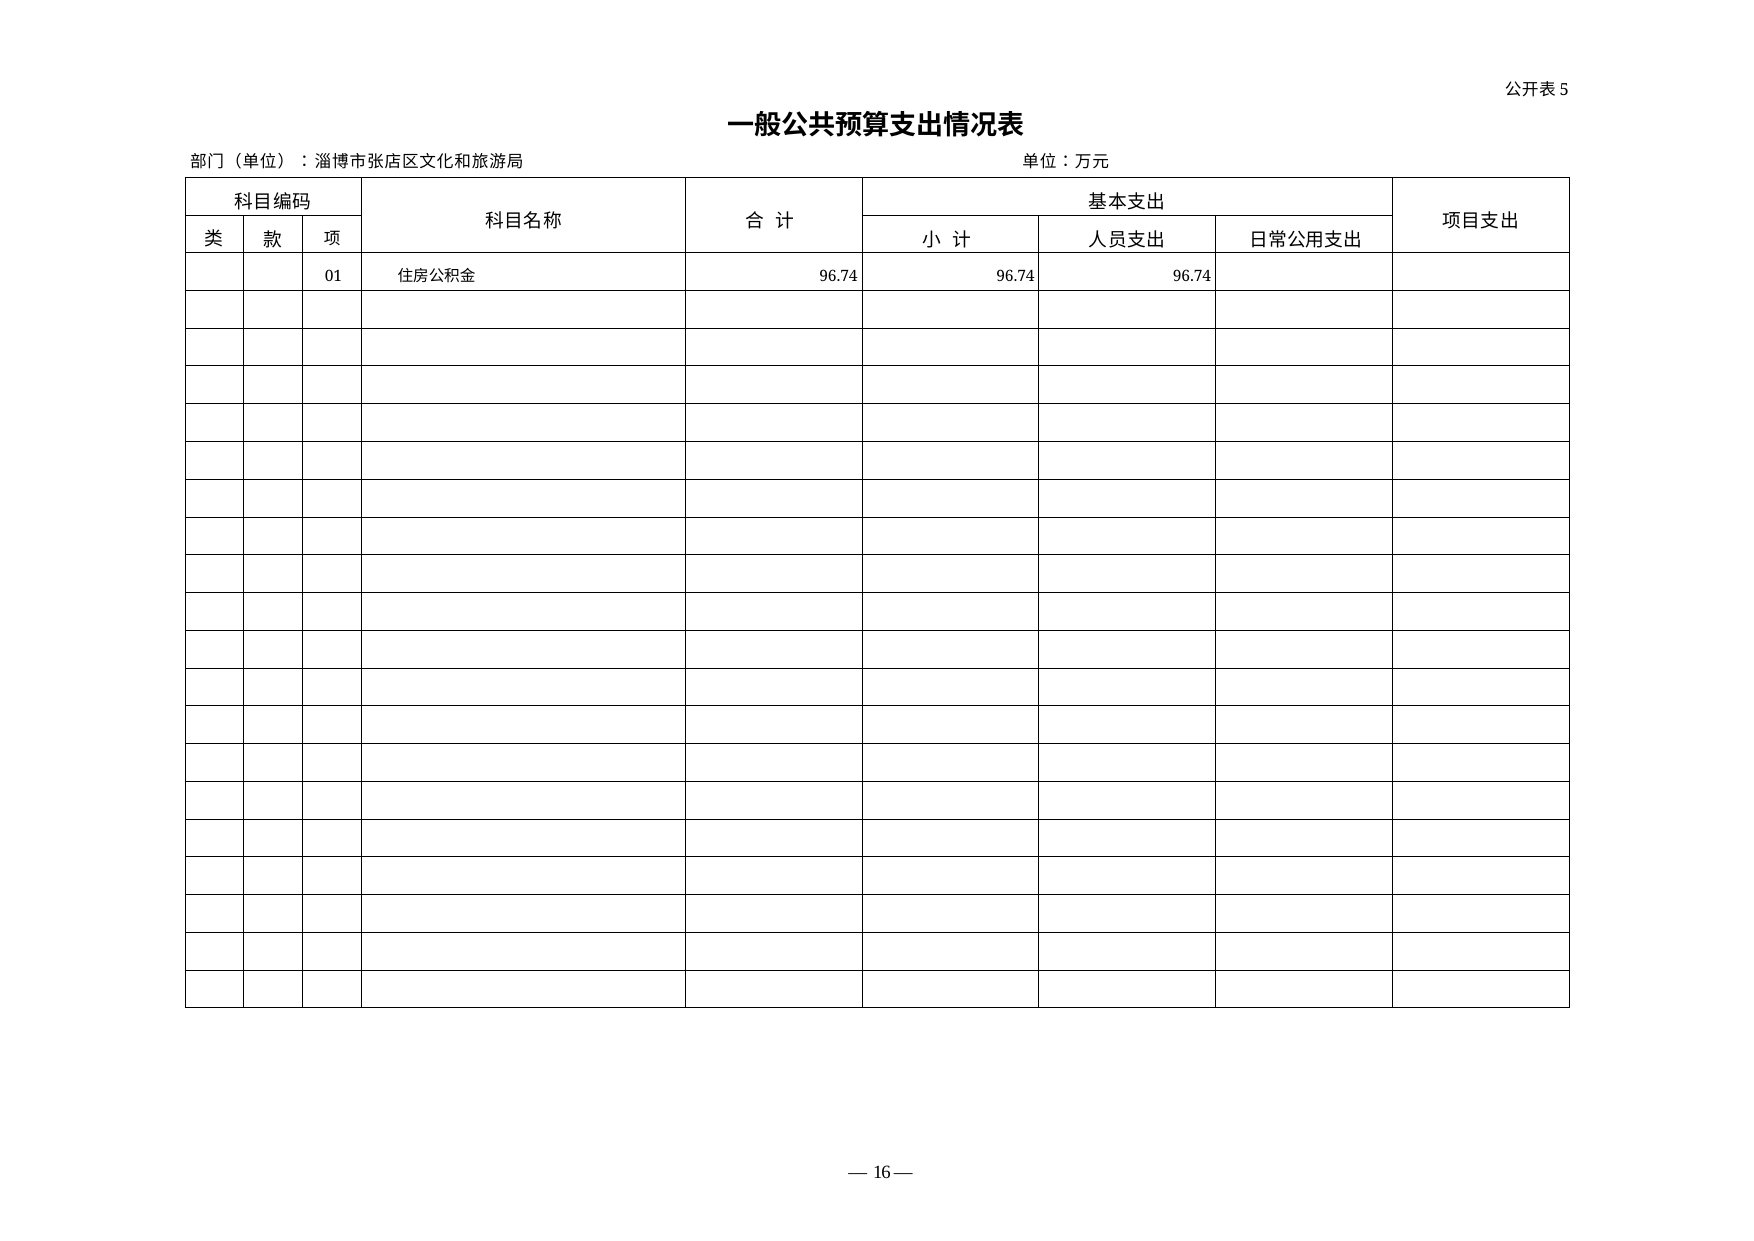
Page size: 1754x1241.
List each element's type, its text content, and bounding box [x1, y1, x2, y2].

table_cell [1039, 706, 1215, 743]
table_cell [244, 518, 302, 554]
table_cell [186, 518, 243, 554]
table_cell [186, 933, 243, 969]
table_cell [1039, 782, 1215, 818]
table_cell [1393, 366, 1569, 403]
table_cell [1039, 971, 1215, 1007]
table_cell [686, 404, 862, 441]
table_cell [1393, 631, 1569, 667]
table_cell [686, 366, 862, 403]
table_cell [362, 480, 685, 516]
table_cell [1216, 291, 1392, 328]
table_cell [863, 404, 1038, 441]
table_cell [1216, 518, 1392, 554]
table_cell [1039, 555, 1215, 592]
table_cell [362, 366, 685, 403]
table_cell [863, 442, 1038, 479]
table_cell [186, 480, 243, 516]
table_cell [1216, 857, 1392, 894]
table_cell [1039, 329, 1215, 365]
table_cell [1216, 480, 1392, 516]
table_cell [303, 442, 361, 479]
table_cell [686, 971, 862, 1007]
table_cell [686, 631, 862, 667]
table_cell [303, 895, 361, 932]
table_cell [362, 895, 685, 932]
table_cell [1039, 820, 1215, 856]
table_cell [244, 820, 302, 856]
table_cell [362, 593, 685, 630]
table_cell [186, 631, 243, 667]
table_cell [186, 366, 243, 403]
table_cell [303, 480, 361, 516]
table_cell [362, 329, 685, 365]
table_cell [303, 820, 361, 856]
table_cell [186, 895, 243, 932]
table_cell [1216, 555, 1392, 592]
table_cell [863, 593, 1038, 630]
table_cell [863, 518, 1038, 554]
table_cell [1393, 404, 1569, 441]
table_cell [863, 480, 1038, 516]
table_cell [686, 480, 862, 516]
table_cell [1216, 782, 1392, 818]
table_cell [1039, 669, 1215, 705]
table_cell [1039, 404, 1215, 441]
text 部门（单位）：淄博市张店区文化和旅游局 单位：万元 [190, 151, 1569, 172]
table_cell [244, 895, 302, 932]
table_cell [1216, 631, 1392, 667]
table_cell [1039, 744, 1215, 781]
table_cell [186, 669, 243, 705]
table_cell [1039, 895, 1215, 932]
table_cell [186, 291, 243, 328]
table_cell [1393, 291, 1569, 328]
table_cell [1393, 820, 1569, 856]
table_cell [1393, 480, 1569, 516]
table_cell [244, 593, 302, 630]
table_cell [1216, 404, 1392, 441]
table_cell [303, 518, 361, 554]
table_cell [186, 404, 243, 441]
table_cell [1039, 480, 1215, 516]
table_cell [1393, 895, 1569, 932]
table_cell [1216, 820, 1392, 856]
table_cell [1393, 329, 1569, 365]
table_cell [244, 669, 302, 705]
table_cell [1039, 518, 1215, 554]
table_cell [303, 555, 361, 592]
table_cell [1393, 555, 1569, 592]
table_cell [362, 518, 685, 554]
table_cell [362, 744, 685, 781]
table_cell [1393, 593, 1569, 630]
table_cell [244, 933, 302, 969]
table_cell [362, 857, 685, 894]
table_cell [1393, 669, 1569, 705]
table_cell [303, 291, 361, 328]
text 一般公共预算支出情况表 [727, 107, 1569, 142]
table_cell [686, 744, 862, 781]
table_cell [1393, 782, 1569, 818]
table_cell 小 计 [863, 216, 1038, 252]
table_cell [1216, 442, 1392, 479]
table_cell 日常公用支出 [1216, 216, 1392, 252]
table_cell [863, 631, 1038, 667]
table_cell [303, 631, 361, 667]
table_cell [303, 971, 361, 1007]
table_cell [303, 706, 361, 743]
table_cell [1216, 366, 1392, 403]
table_cell [362, 555, 685, 592]
table_cell [863, 895, 1038, 932]
table_cell [686, 329, 862, 365]
table_cell [362, 631, 685, 667]
table_cell [244, 744, 302, 781]
table_cell [1039, 631, 1215, 667]
table_cell [1216, 933, 1392, 969]
table_cell [303, 669, 361, 705]
table_cell [686, 820, 862, 856]
table_cell [686, 291, 862, 328]
table_cell [863, 971, 1038, 1007]
table_cell [1393, 857, 1569, 894]
table_cell [686, 895, 862, 932]
table_cell [686, 593, 862, 630]
table_cell [863, 857, 1038, 894]
table_cell [244, 631, 302, 667]
table_cell [1216, 253, 1392, 290]
table_cell 类 [186, 216, 243, 252]
table_cell [303, 329, 361, 365]
table_cell [863, 782, 1038, 818]
table_cell [686, 669, 862, 705]
table_cell [1393, 933, 1569, 969]
table_cell [1393, 706, 1569, 743]
table_cell [686, 555, 862, 592]
table_cell [1039, 442, 1215, 479]
table_cell 96.74 [686, 253, 862, 290]
table_cell [686, 857, 862, 894]
table_cell [362, 442, 685, 479]
table_cell [1216, 593, 1392, 630]
table_cell [303, 593, 361, 630]
table_cell [863, 933, 1038, 969]
table_cell [863, 706, 1038, 743]
table_cell [863, 555, 1038, 592]
table_cell [244, 971, 302, 1007]
table_cell 项 [303, 216, 361, 252]
table_cell [1039, 933, 1215, 969]
table_cell [1216, 971, 1392, 1007]
table_cell [186, 782, 243, 818]
table_cell 人员支出 [1039, 216, 1215, 252]
table_cell [186, 706, 243, 743]
table_cell 住房公积金 [362, 253, 685, 290]
table_cell [686, 706, 862, 743]
table_cell [186, 253, 243, 290]
table_cell [303, 933, 361, 969]
table_header 项目支出 [1393, 178, 1569, 252]
table_cell [863, 366, 1038, 403]
table_cell [362, 669, 685, 705]
table_cell [244, 442, 302, 479]
table_cell [244, 253, 302, 290]
table_cell [362, 404, 685, 441]
table_cell [244, 329, 302, 365]
table_header 科目名称 [362, 178, 685, 252]
table_cell [303, 744, 361, 781]
table_cell [186, 329, 243, 365]
table_cell [244, 291, 302, 328]
table_cell [1393, 744, 1569, 781]
text 公开表5 [1504, 78, 1569, 100]
table_cell [244, 706, 302, 743]
table_cell [1039, 593, 1215, 630]
table_cell [686, 442, 862, 479]
table_cell [303, 782, 361, 818]
table_cell [1393, 971, 1569, 1007]
table_cell [244, 782, 302, 818]
table_cell [1216, 329, 1392, 365]
table_cell [1216, 895, 1392, 932]
table_cell [186, 857, 243, 894]
table_cell [362, 820, 685, 856]
table_cell [863, 744, 1038, 781]
table_header 科目编码 [186, 178, 361, 214]
table_cell [863, 329, 1038, 365]
table_cell 96.74 [863, 253, 1038, 290]
table_cell [863, 291, 1038, 328]
table_cell [303, 366, 361, 403]
table_cell [362, 782, 685, 818]
table_cell [362, 971, 685, 1007]
table_cell [1393, 442, 1569, 479]
table_cell [244, 480, 302, 516]
table_cell [244, 857, 302, 894]
table_cell [186, 442, 243, 479]
table_cell [686, 782, 862, 818]
table_cell [1039, 366, 1215, 403]
table_cell [362, 706, 685, 743]
table_cell 款 [244, 216, 302, 252]
table_cell [362, 933, 685, 969]
table_header 基本支出 [863, 178, 1392, 214]
table_cell [186, 744, 243, 781]
table_cell [1393, 518, 1569, 554]
table_cell [186, 820, 243, 856]
table_cell [186, 593, 243, 630]
table_cell [1393, 253, 1569, 290]
table_cell [186, 971, 243, 1007]
table_cell [244, 404, 302, 441]
table_cell 01 [303, 253, 361, 290]
table_cell [1039, 291, 1215, 328]
table_cell [1216, 669, 1392, 705]
table_cell [244, 555, 302, 592]
table_cell [686, 518, 862, 554]
table_cell [303, 857, 361, 894]
table_header 合 计 [686, 178, 862, 252]
table_cell [303, 404, 361, 441]
table_cell [863, 669, 1038, 705]
table_cell [863, 820, 1038, 856]
table_cell [1216, 706, 1392, 743]
table_cell [1039, 857, 1215, 894]
table_cell [362, 291, 685, 328]
table_cell 96.74 [1039, 253, 1215, 290]
table_cell [186, 555, 243, 592]
table_cell [1216, 744, 1392, 781]
table_cell [244, 366, 302, 403]
table_cell [686, 933, 862, 969]
